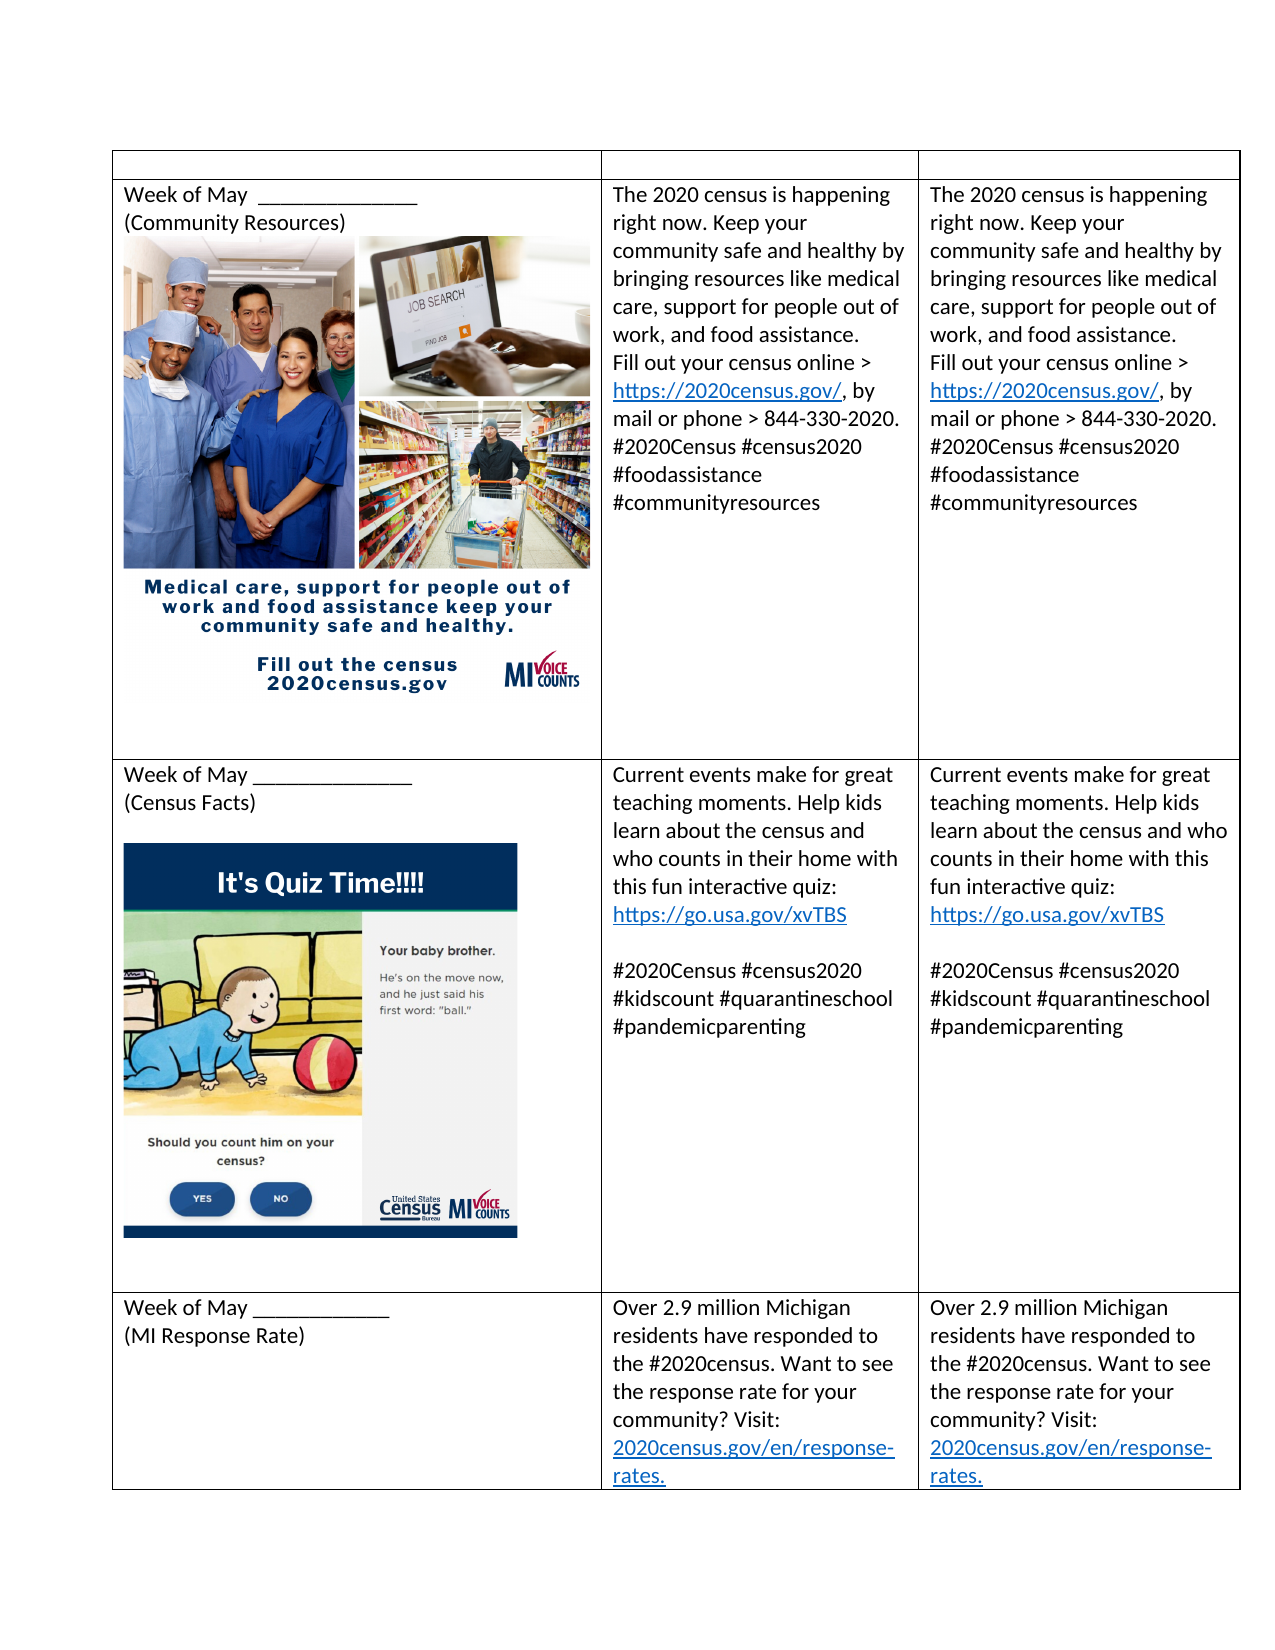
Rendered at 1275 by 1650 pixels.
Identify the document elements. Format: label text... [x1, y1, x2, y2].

table_cell Week of May ______________ (Community Resources) [113, 180, 601, 759]
picture [123, 236, 591, 703]
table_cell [919, 151, 1239, 179]
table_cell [602, 151, 918, 179]
picture [123, 843, 518, 1238]
table_cell The 2020 census is happening right now. Keep your community safe and healthy by bringing resources like medical care, support for people out of work, and food assistance. Fill out your census online > https://2020census.gov/, by mail or phone > 844-330-2020. #2020Census #census2020 #foodassistance #communityresources [919, 180, 1239, 759]
table_cell Current events make for great teaching moments. Help kids learn about the census and who counts in their home with this fun interactive quiz: https://go.usa.gov/xvTBS #2020Census #census2020 #kidscount #quarantineschool #pandemicparenting [602, 760, 918, 1292]
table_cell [602, 1293, 918, 1489]
table_cell Current events make for great teaching moments. Help kids learn about the census and who counts in their home with this fun interactive quiz: https://go.usa.gov/xvTBS #2020Census #census2020 #kidscount #quarantineschool #pandemicparenting [919, 760, 1239, 1292]
table_cell The 2020 census is happening right now. Keep your community safe and healthy by bringing resources like medical care, support for people out of work, and food assistance. Fill out your census online > https://2020census.gov/, by mail or phone > 844-330-2020. #2020Census #census2020 #foodassistance #communityresources [602, 180, 918, 759]
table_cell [113, 151, 601, 179]
table_cell Week of May ____________ (MI Response Rate) [113, 1293, 601, 1489]
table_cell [919, 1293, 1239, 1489]
table_cell Week of May ______________ (Census Facts) [113, 760, 601, 1292]
